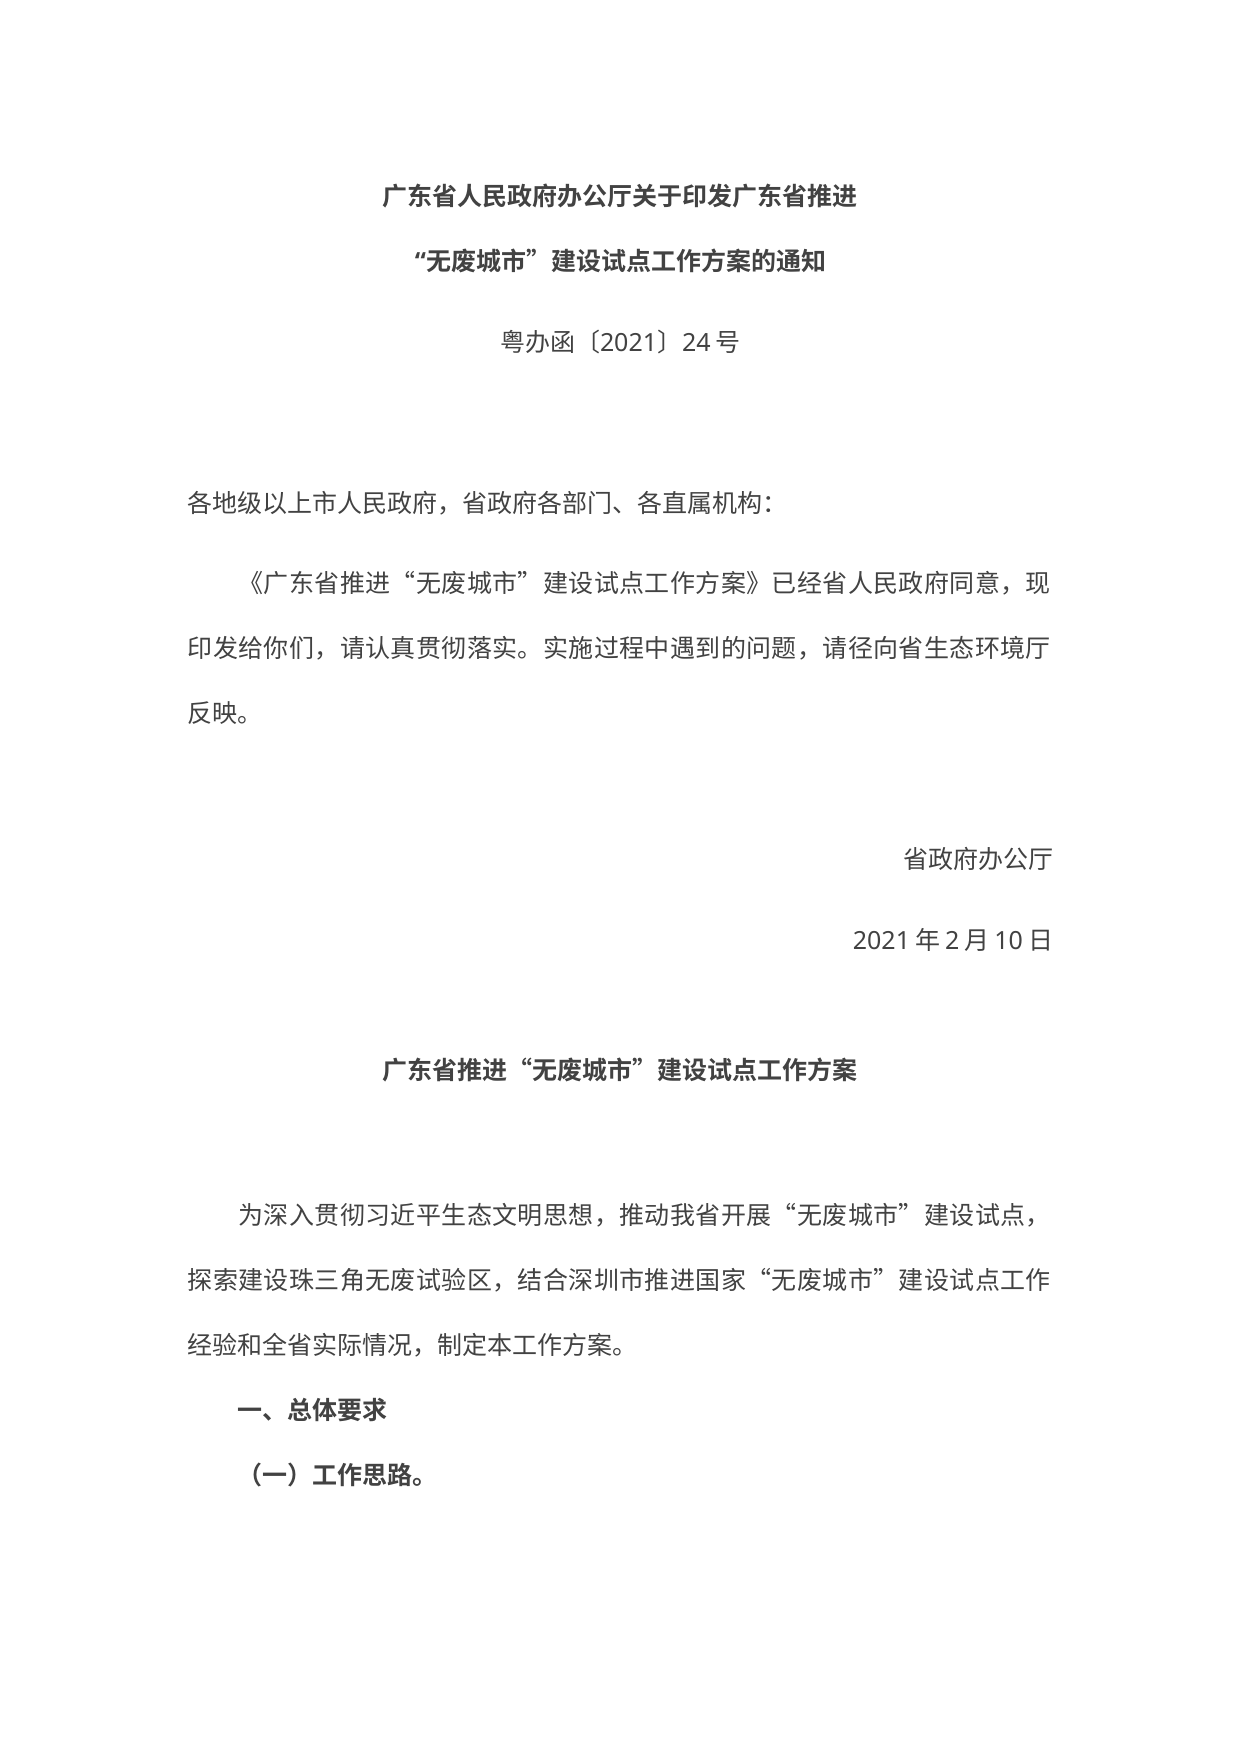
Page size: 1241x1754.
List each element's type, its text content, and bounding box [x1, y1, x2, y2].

text 省政府办公厅 [187, 825, 1053, 890]
text 2021年2月10日 [187, 906, 1053, 971]
text 广东省推进“无废城市”建设试点工作方案 [187, 1036, 1053, 1101]
text 一、总体要求 [187, 1376, 1053, 1441]
text 粤办函〔2021〕24号 [187, 308, 1053, 373]
text 各地级以上市人民政府，省政府各部门、各直属机构： [187, 469, 1053, 534]
text 广东省人民政府办公厅关于印发广东省推进 [187, 162, 1053, 227]
text 为深入贯彻习近平生态文明思想，推动我省开展“无废城市”建设试点，探索建设珠三角无废试验区，结合深圳市推进国家“无废城市”建设试点工作经验和全省实际情况，制定本工作方案。 [187, 1181, 1053, 1376]
text “无废城市”建设试点工作方案的通知 [187, 227, 1053, 292]
text （一）工作思路。 [187, 1441, 1053, 1506]
text 《广东省推进“无废城市”建设试点工作方案》已经省人民政府同意，现印发给你们，请认真贯彻落实。实施过程中遇到的问题，请径向省生态环境厅反映。 [187, 549, 1053, 744]
